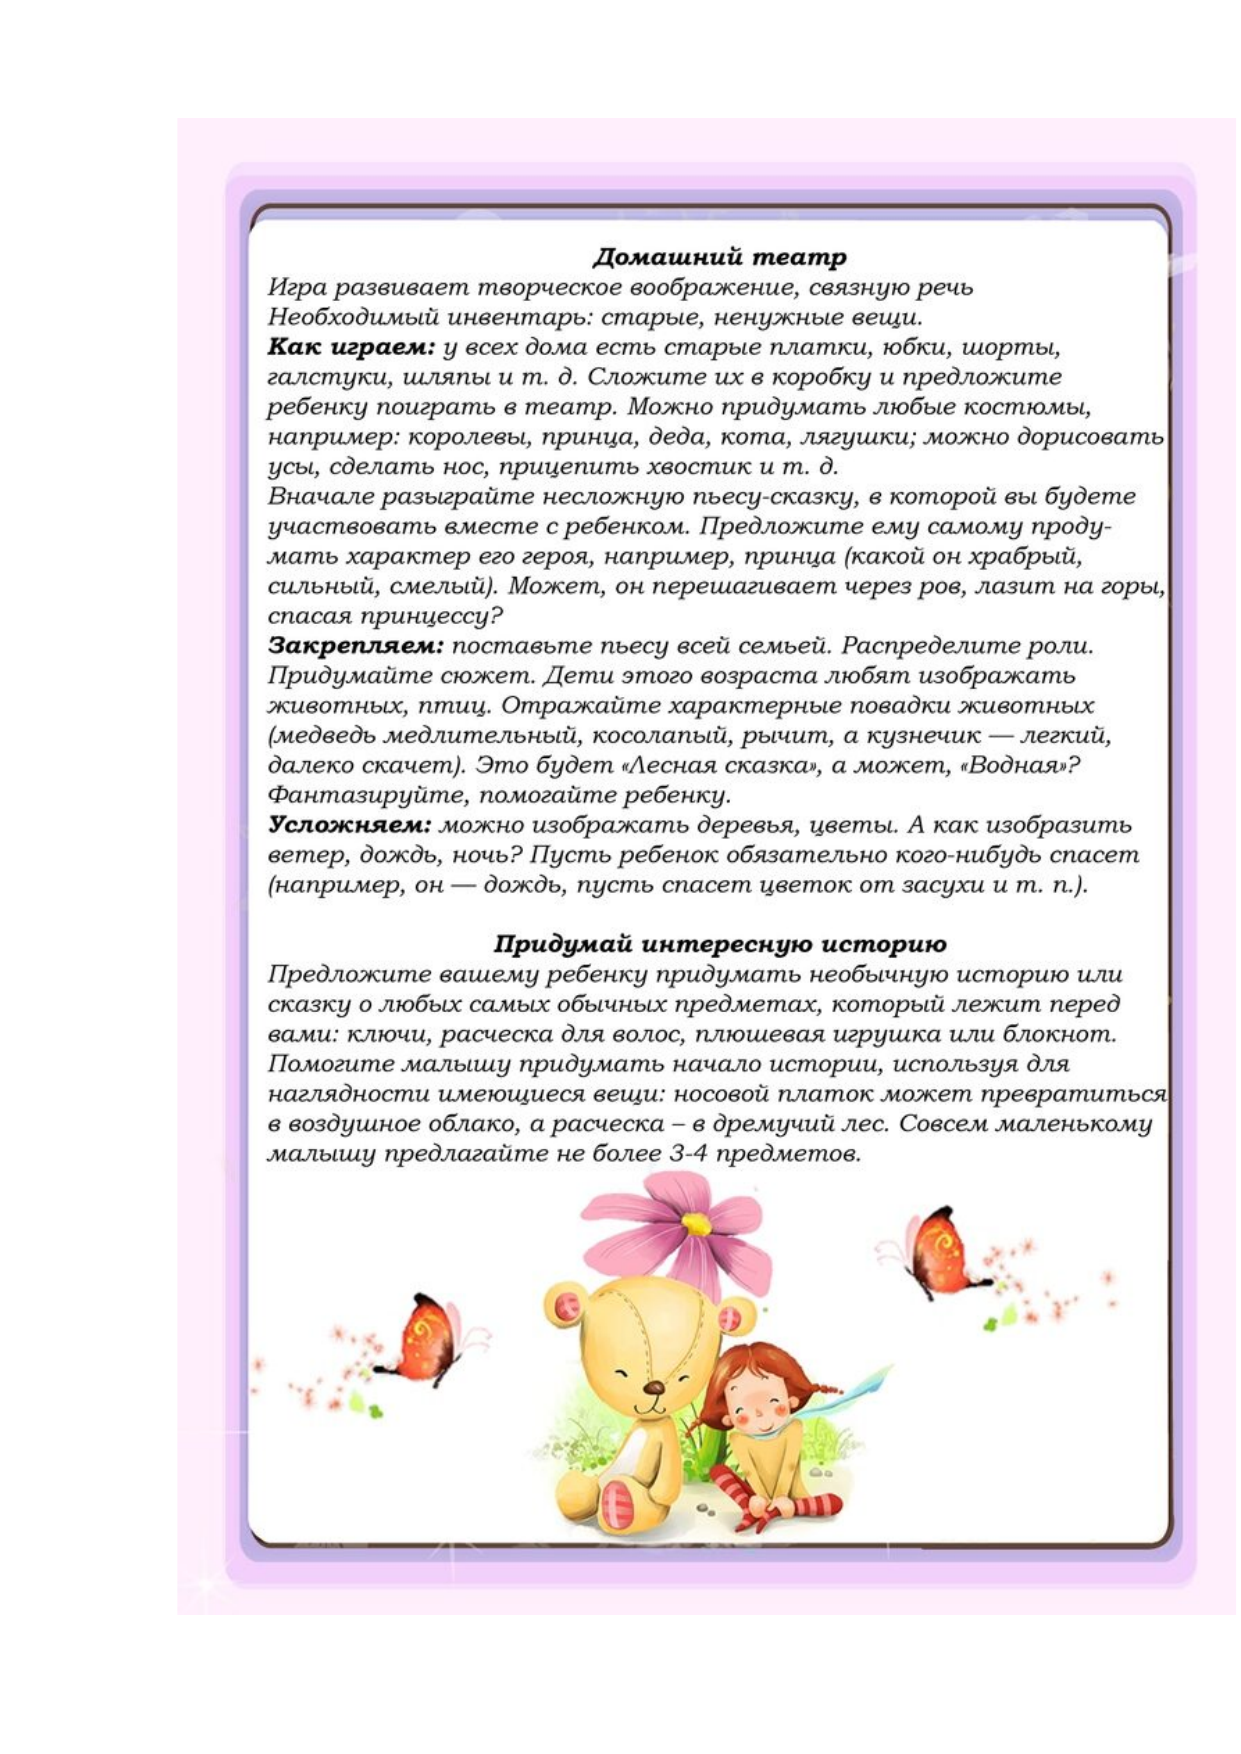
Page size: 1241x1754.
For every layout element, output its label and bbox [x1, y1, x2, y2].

picture [177, 118, 1237, 1615]
